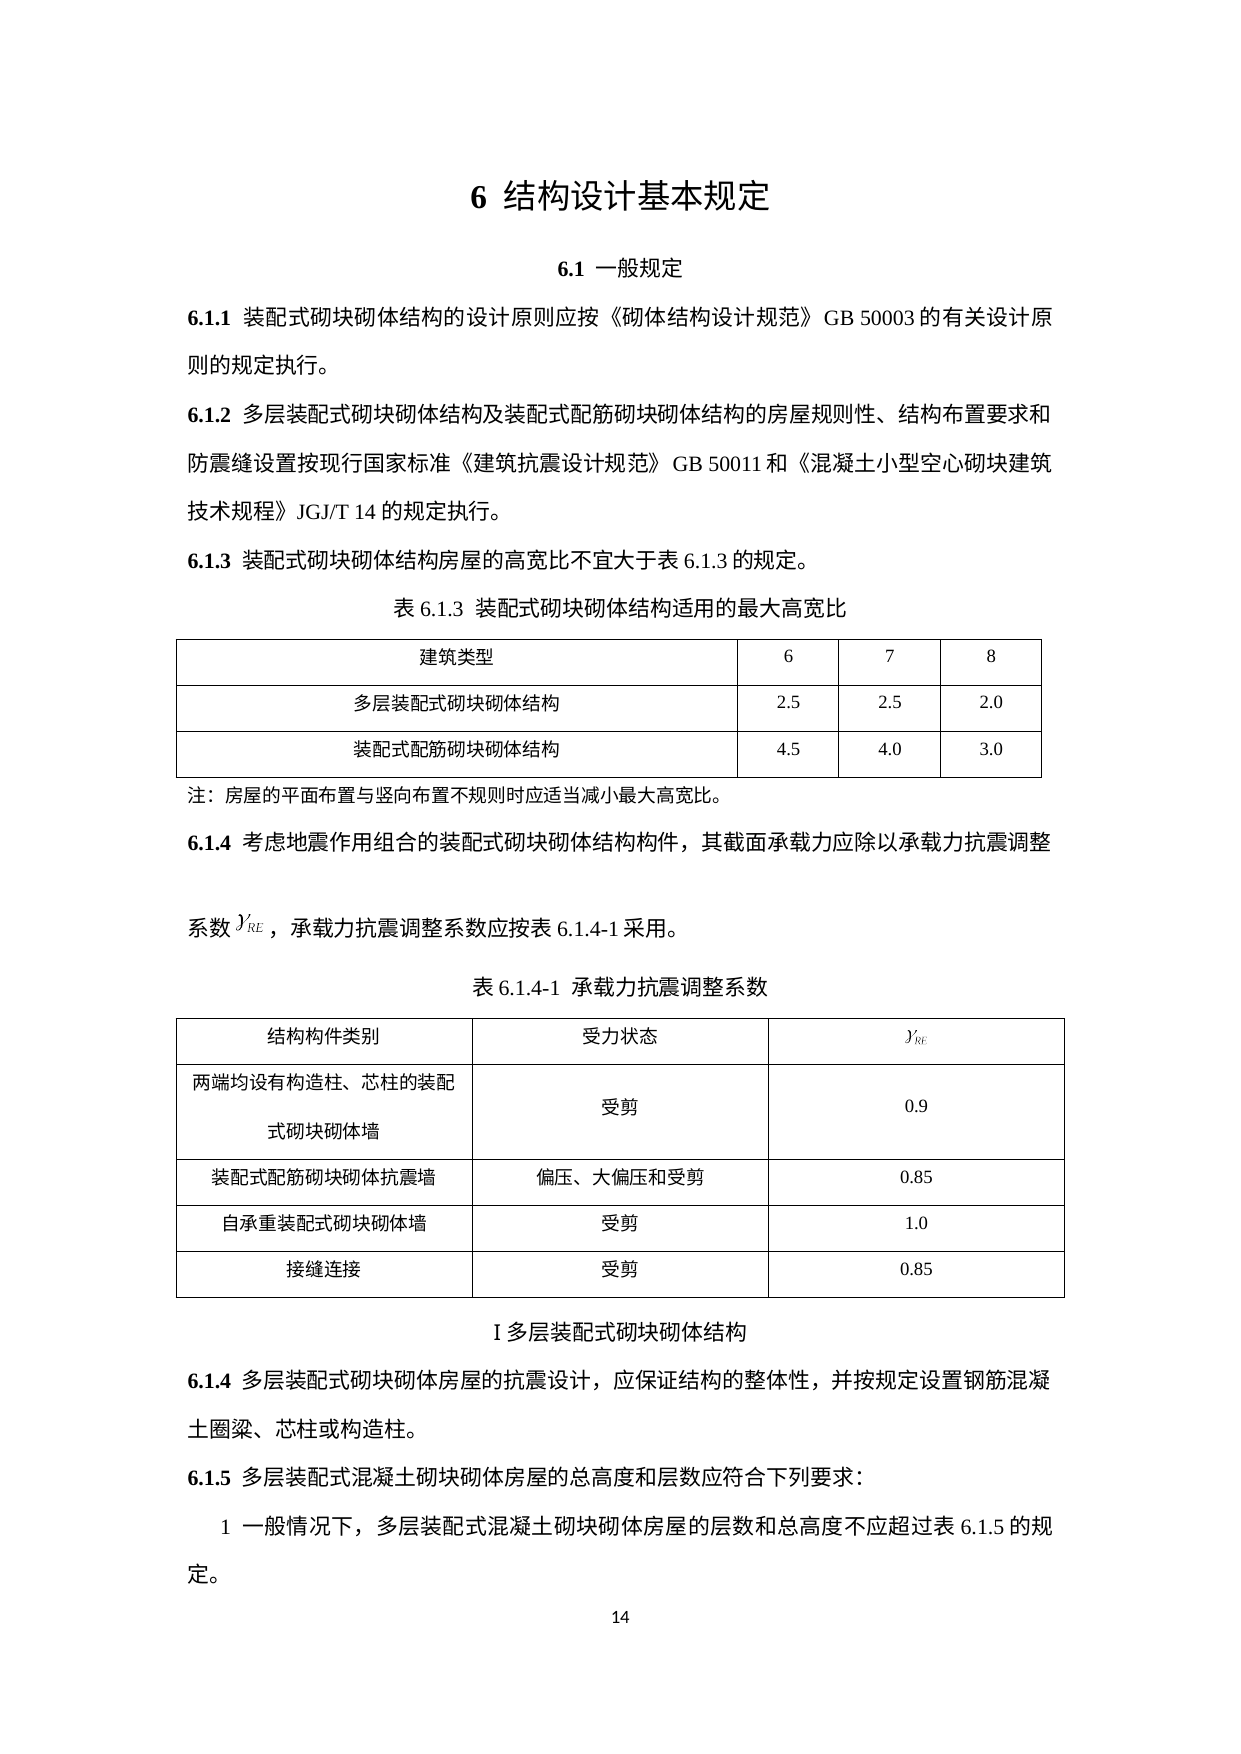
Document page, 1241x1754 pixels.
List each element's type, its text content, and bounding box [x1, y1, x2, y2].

text 1 一般情况下，多层装配式混凝土砌块砌体房屋的层数和总高度不应超过表6.1.5的规定。 [187, 1508, 1053, 1589]
table_header 结构构件类别 [177, 1019, 472, 1064]
table_header 受力状态 [473, 1019, 768, 1064]
table_cell 多层装配式砌块砌体结构 [177, 686, 737, 731]
text 装配式砌块砌体结构的设计原则应按《砌体结构设计规范》GB 50003的有关设计原则的规定执行。 [187, 299, 1053, 381]
text 表6.1.3 装配式砌块砌体结构适用的最大高宽比 [187, 591, 1053, 623]
text 注：房屋的平面布置与竖向布置不规则时应适当减小最大高宽比。 [187, 778, 1053, 811]
text 6.1.2 多层装配式砌块砌体结构及装配式配筋砌块砌体结构的房屋规则性、结构布置要求和防震缝设置按现行国家标准《建筑抗震设计规范》GB 50011和《混凝土小型空心砌块建筑技术规程》JGJ/T 14 的规定执行。 [187, 396, 1053, 526]
table_cell 4.5 [738, 732, 838, 777]
table_cell 接缝连接 [177, 1252, 472, 1297]
table_cell 两端均设有构造柱、芯柱的装配式砌块砌体墙 [177, 1065, 472, 1159]
table_cell 4.0 [839, 732, 940, 777]
table_cell 1.0 [769, 1206, 1064, 1251]
table_cell 2.5 [738, 686, 838, 731]
table_cell 2.5 [839, 686, 940, 731]
table_header 建筑类型 [177, 640, 737, 685]
text 6.1.5 多层装配式混凝土砌块砌体房屋的总高度和层数应符合下列要求： [187, 1460, 1053, 1492]
table_header 6 [738, 640, 838, 685]
table_header 8 [941, 640, 1041, 685]
text 6.1.4 考虑地震作用组合的装配式砌块砌体结构构件，其截面承载力应除以承载力抗震调整系数，承载力抗震调整系数应按表6.1.4-1采用。 [187, 824, 1053, 954]
text 6.1.4 多层装配式砌块砌体房屋的抗震设计，应保证结构的整体性，并按规定设置钢筋混凝土圈粱、芯柱或构造柱。 [187, 1363, 1053, 1444]
table_cell 0.9 [769, 1065, 1064, 1159]
text 6.1.3 装配式砌块砌体结构房屋的高宽比不宜大于表6.1.3的规定。 [187, 542, 1053, 575]
table_cell 0.85 [769, 1252, 1064, 1297]
table_cell 受剪 [473, 1252, 768, 1297]
table_cell 装配式配筋砌块砌体抗震墙 [177, 1160, 472, 1205]
table_cell 受剪 [473, 1065, 768, 1159]
table_cell 3.0 [941, 732, 1041, 777]
table_cell 自承重装配式砌块砌体墙 [177, 1206, 472, 1251]
text 表6.1.4-1 承载力抗震调整系数 [187, 970, 1053, 1002]
table_cell 0.85 [769, 1160, 1064, 1205]
table_cell 偏压、大偏压和受剪 [473, 1160, 768, 1205]
table_header 7 [839, 640, 940, 685]
table_cell 2.0 [941, 686, 1041, 731]
table_header [769, 1019, 1064, 1064]
table_cell 受剪 [473, 1206, 768, 1251]
table_cell 装配式配筋砌块砌体结构 [177, 732, 737, 777]
text 6 结构设计基本规定 [187, 162, 1053, 227]
text 6.1 一般规定 [187, 251, 1053, 283]
text I 多层装配式砌块砌体结构 [187, 1314, 1053, 1347]
